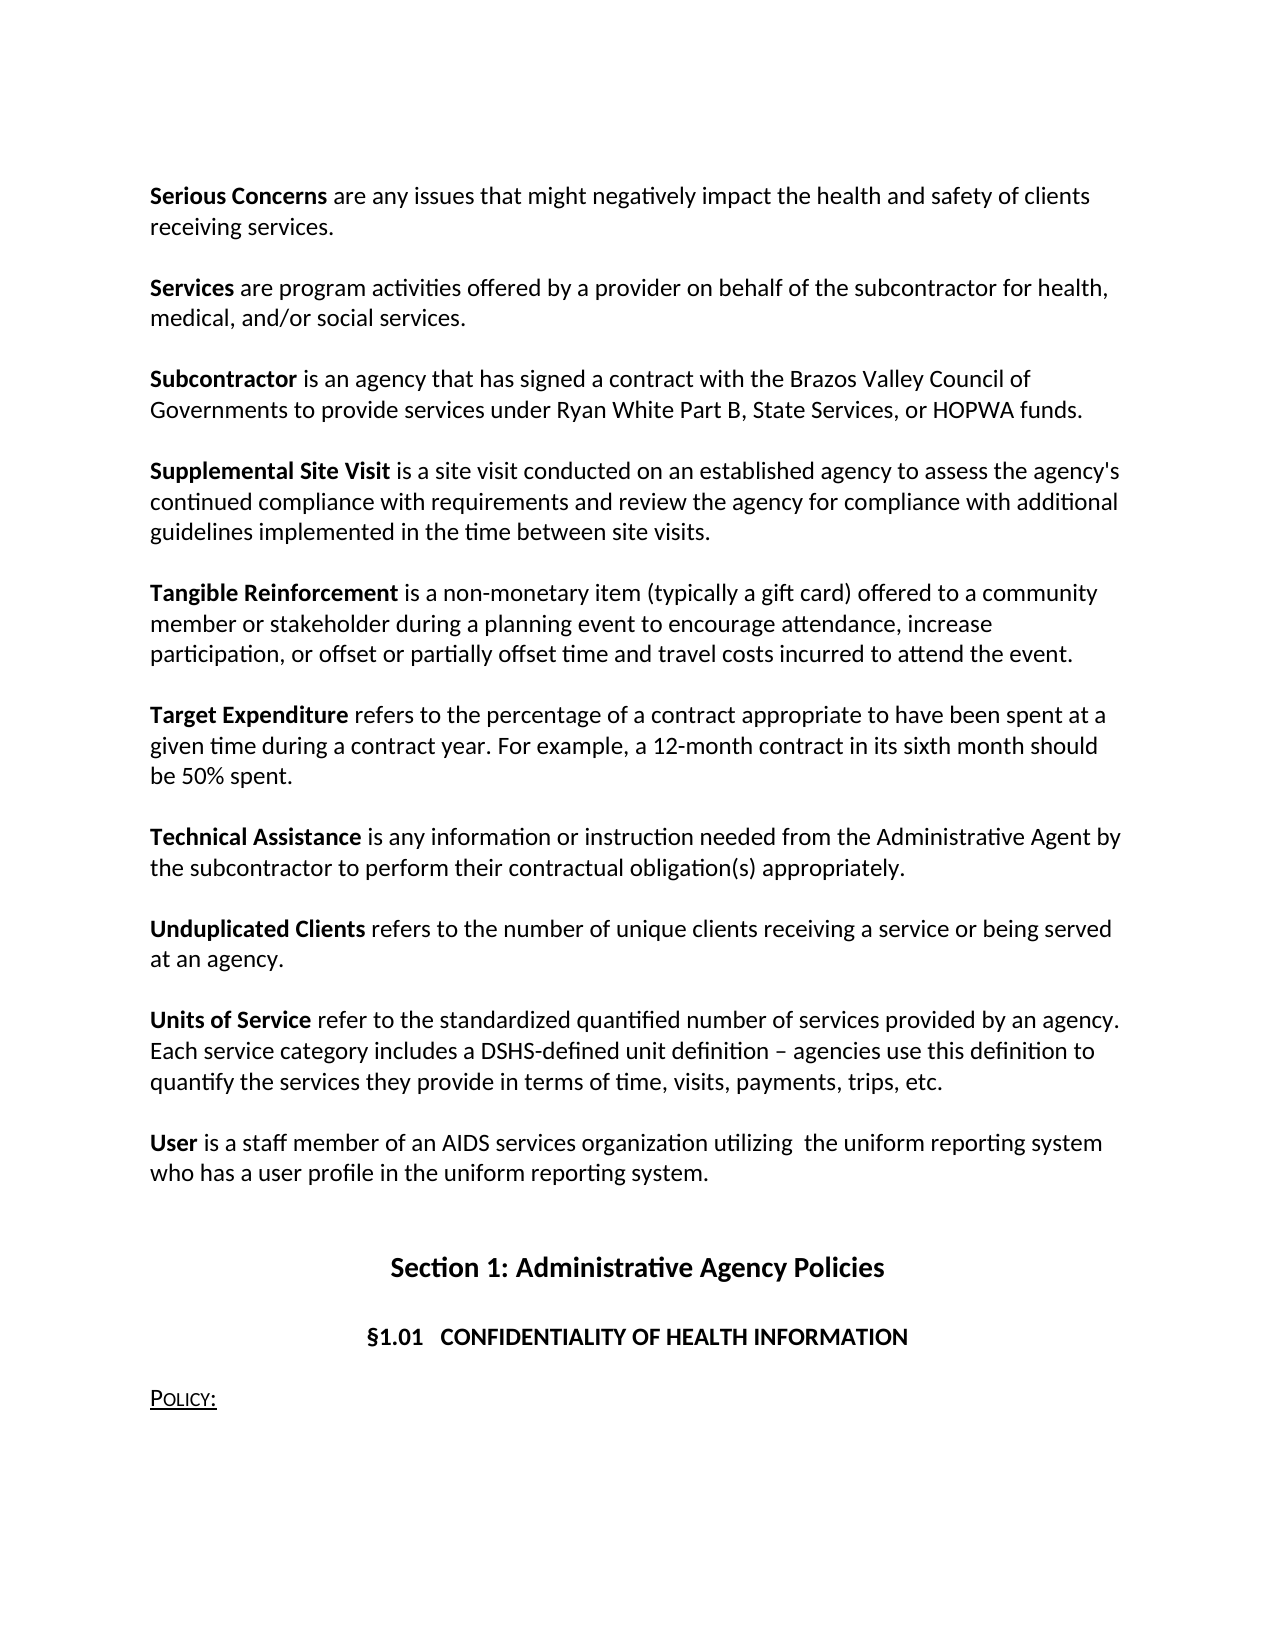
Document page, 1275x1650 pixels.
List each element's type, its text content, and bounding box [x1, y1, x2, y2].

subtitle Section 1: Administrative Agency Policies [150, 1249, 1125, 1284]
text Serious Concerns are any issues that might negatively impact the health and safety of clients receiving services. [150, 181, 1125, 242]
text Services are program activities offered by a provider on behalf of the subcontractor for health, medical, and/or social services. [150, 272, 1125, 333]
text Target Expenditure refers to the percentage of a contract appropriate to have been spent at a given time during a contract year. For example, a 12-month contract in its sixth month should be 50% spent. [150, 699, 1125, 791]
text Supplemental Site Visit is a site visit conducted on an established agency to assess the agency's continued compliance with requirements and review the agency for compliance with additional guidelines implemented in the time between site visits. [150, 455, 1125, 547]
text Unduplicated Clients refers to the number of unique clients receiving a service or being served at an agency. [150, 913, 1125, 974]
text Tangible Reinforcement is a non-monetary item (typically a gift card) offered to a community member or stakeholder during a planning event to encourage attendance, increase participation, or offset or partially offset time and travel costs incurred to attend the event. [150, 577, 1125, 669]
text Technical Assistance is any information or instruction needed from the Administrative Agent by the subcontractor to perform their contractual obligation(s) appropriately. [150, 821, 1125, 882]
text User is a staff member of an AIDS services organization utilizing the uniform reporting system who has a user profile in the uniform reporting system. [150, 1127, 1125, 1188]
text Subcontractor is an agency that has signed a contract with the Brazos Valley Council of Governments to provide services under Ryan White Part B, State Services, or HOPWA funds. [150, 364, 1125, 425]
text Units of Service refer to the standardized quantified number of services provided by an agency. Each service category includes a DSHS-defined unit definition – agencies use this definition to quantify the services they provide in terms of time, visits, payments, trips, etc. [150, 1004, 1125, 1096]
text Policy: [150, 1382, 1125, 1413]
subtitle §1.01 CONFIDENTIALITY OF HEALTH INFORMATION [150, 1321, 1125, 1352]
